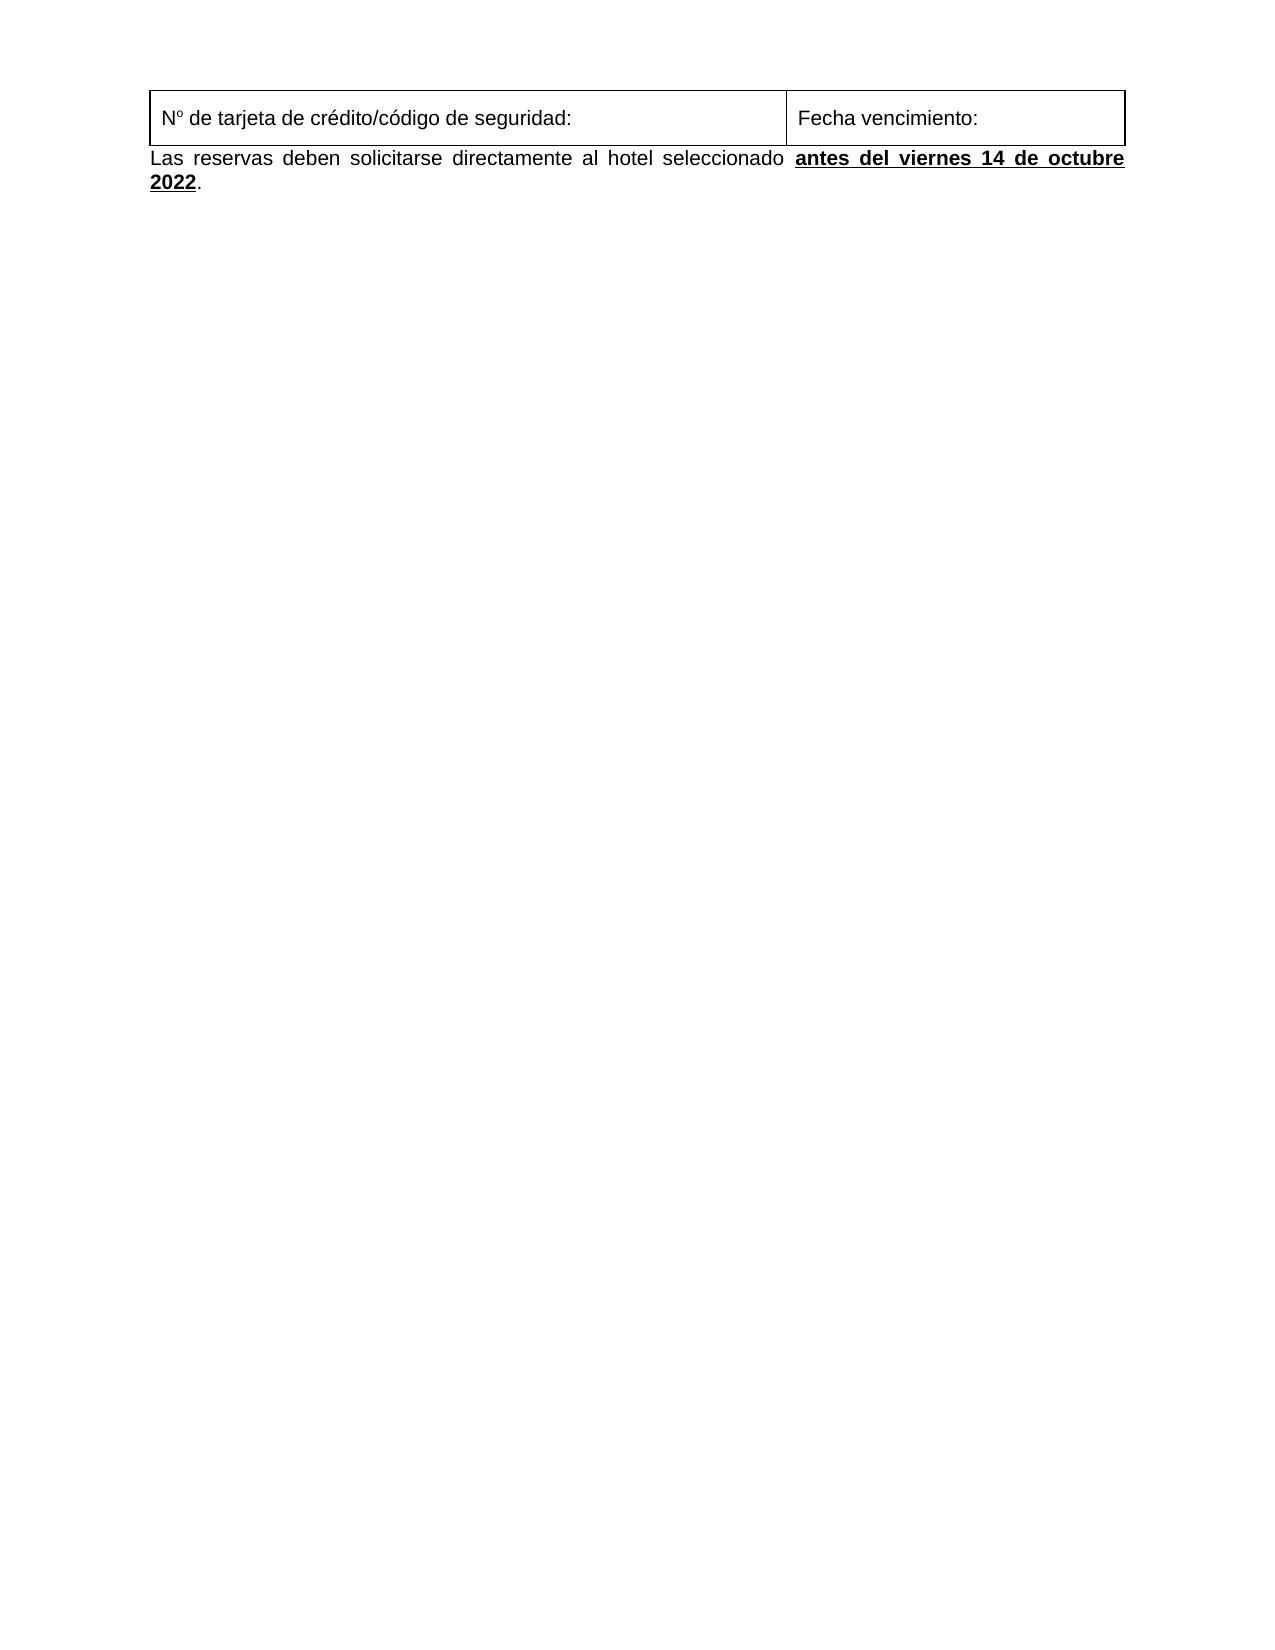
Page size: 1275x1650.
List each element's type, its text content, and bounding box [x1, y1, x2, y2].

table_cell Fecha vencimiento: [787, 91, 1124, 145]
table_cell No de tarjeta de crédito/código de seguridad: [151, 91, 786, 145]
text Las reservas deben solicitarse directamente al hotel seleccionado antes del viernes 14 de octubre 2022. [150, 146, 1125, 194]
